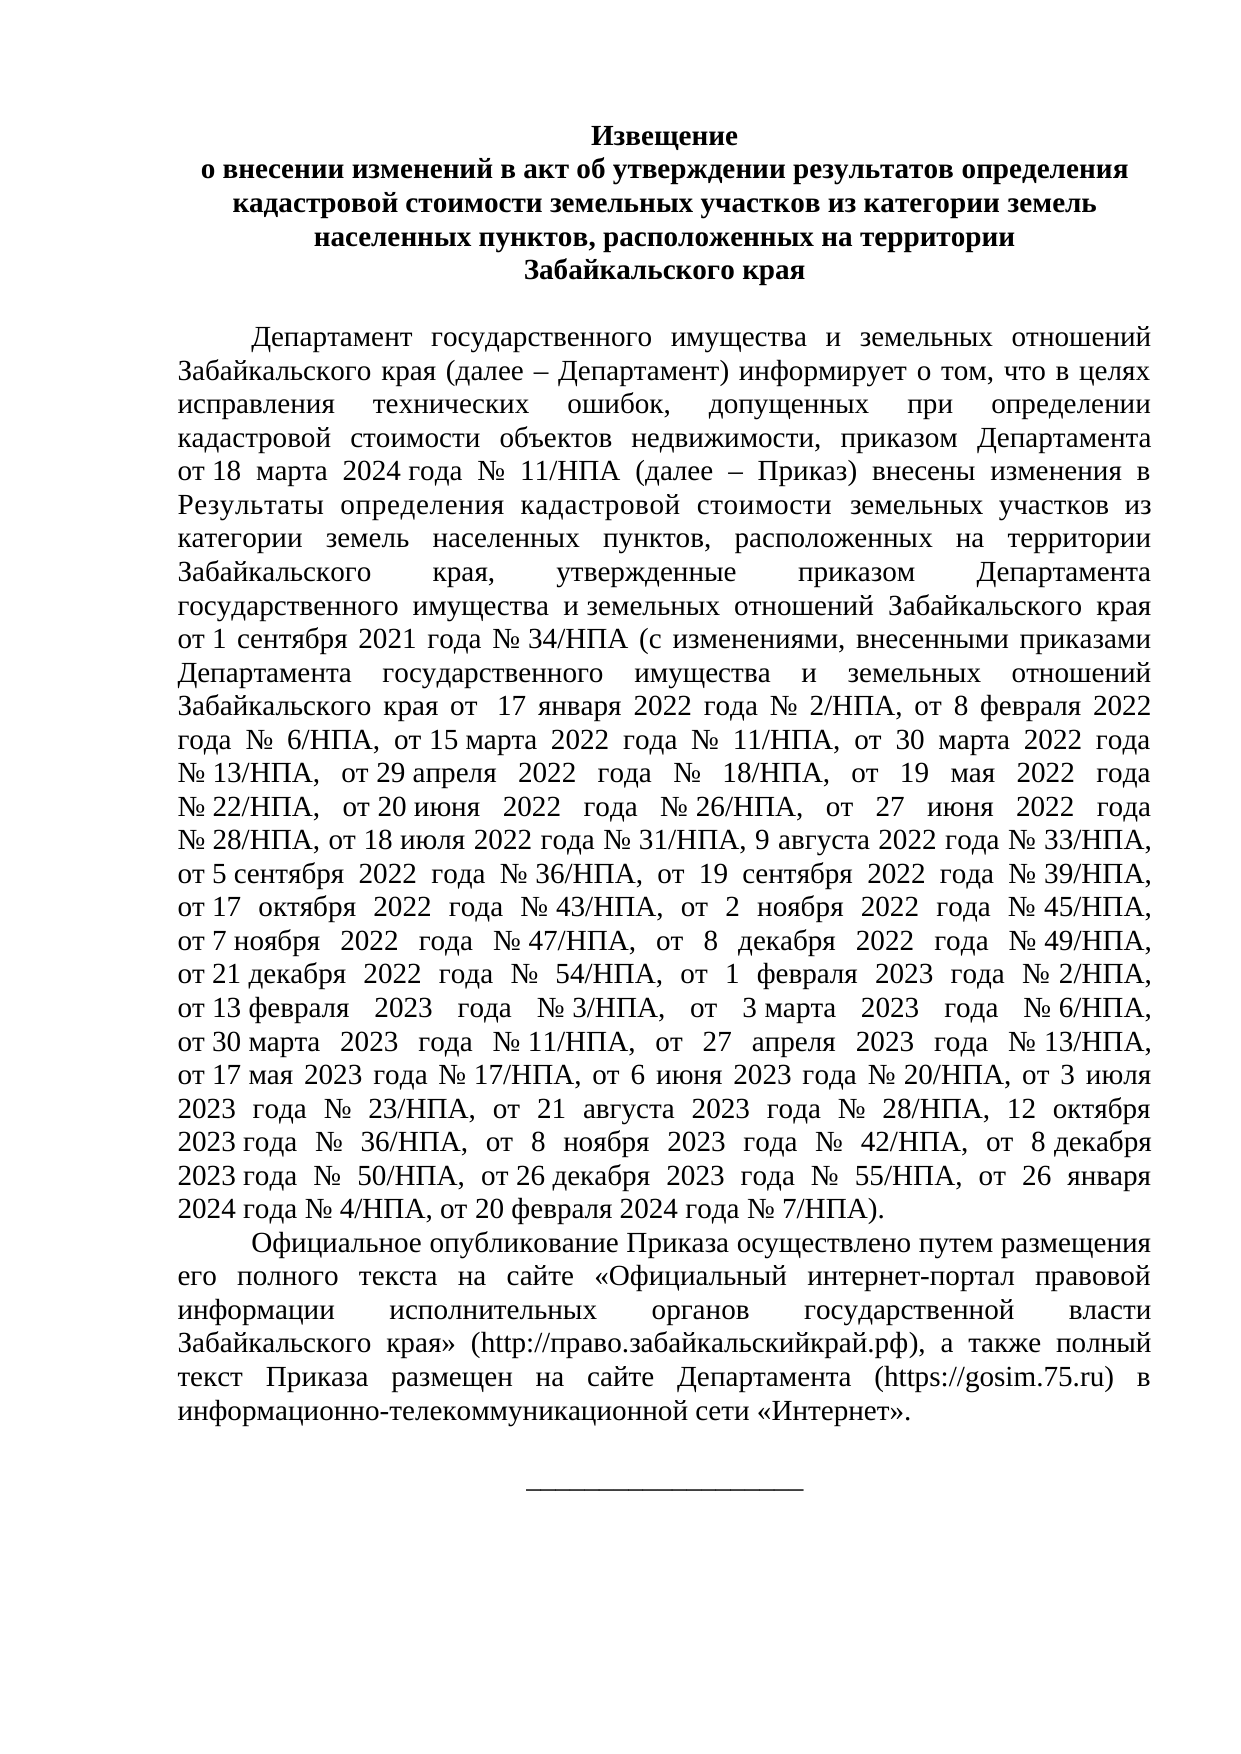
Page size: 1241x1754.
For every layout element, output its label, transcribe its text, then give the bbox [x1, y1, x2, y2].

text Извещение [177, 118, 1152, 152]
text о внесении изменений в акт об утверждении результатов определения кадастровой стоимости земельных участков из категории земель населенных пунктов, расположенных на территории Забайкальского края [177, 152, 1152, 286]
text Департамент государственного имущества и земельных отношений Забайкальского края (далее – Департамент) информирует о том, что в целях исправления технических ошибок, допущенных при определении кадастровой стоимости объектов недвижимости, приказом Департамента от 18 марта 2024 года № 11/НПА (далее – Приказ) внесены изменения в Результаты определения кадастровой стоимости земельных участков из категории земель населенных пунктов, расположенных на территории Забайкальского края, утвержденные приказом Департамента государственного имущества и земельных отношений Забайкальского края от 1 сентября 2021 года № 34/НПА (с изменениями, внесенными приказами Департамента государственного имущества и земельных отношений Забайкальского края от 17 января 2022 года № 2/НПА, от 8 февраля 2022 года № 6/НПА, от 15 марта 2022 года № 11/НПА, от 30 марта 2022 года № 13/НПА, от 29 апреля 2022 года № 18/НПА, от 19 мая 2022 года № 22/НПА, от 20 июня 2022 года № 26/НПА, от 27 июня 2022 года № 28/НПА, от 18 июля 2022 года № 31/НПА, 9 августа 2022 года № 33/НПА, от 5 сентября 2022 года № 36/НПА, от 19 сентября 2022 года № 39/НПА, от 17 октября 2022 года № 43/НПА, от 2 ноября 2022 года № 45/НПА, от 7 ноября 2022 года № 47/НПА, от 8 декабря 2022 года № 49/НПА, от 21 декабря 2022 года № 54/НПА, от 1 февраля 2023 года № 2/НПА, от 13 февраля 2023 года № 3/НПА, от 3 марта 2023 года № 6/НПА, от 30 марта 2023 года № 11/НПА, от 27 апреля 2023 года № 13/НПА, от 17 мая 2023 года № 17/НПА, от 6 июня 2023 года № 20/НПА, от 3 июля 2023 года № 23/НПА, от 21 августа 2023 года № 28/НПА, 12 октября 2023 года № 36/НПА, от 8 ноября 2023 года № 42/НПА, от 8 декабря 2023 года № 50/НПА, от 26 декабря 2023 года № 55/НПА, от 26 января 2024 года № 4/НПА, от 20 февраля 2024 года № 7/НПА). [177, 319, 1152, 1225]
text Официальное опубликование Приказа осуществлено путем размещения его полного текста на сайте «Официальный интернет-портал правовой информации исполнительных органов государственной власти Забайкальского края» (http://право.забайкальскийкрай.рф), а также полный текст Приказа размещен на сайте Департамента (https://gosim.75.ru) в информационно-телекоммуникационной сети «Интернет». [177, 1225, 1152, 1426]
text ___________________ [177, 1460, 1152, 1493]
